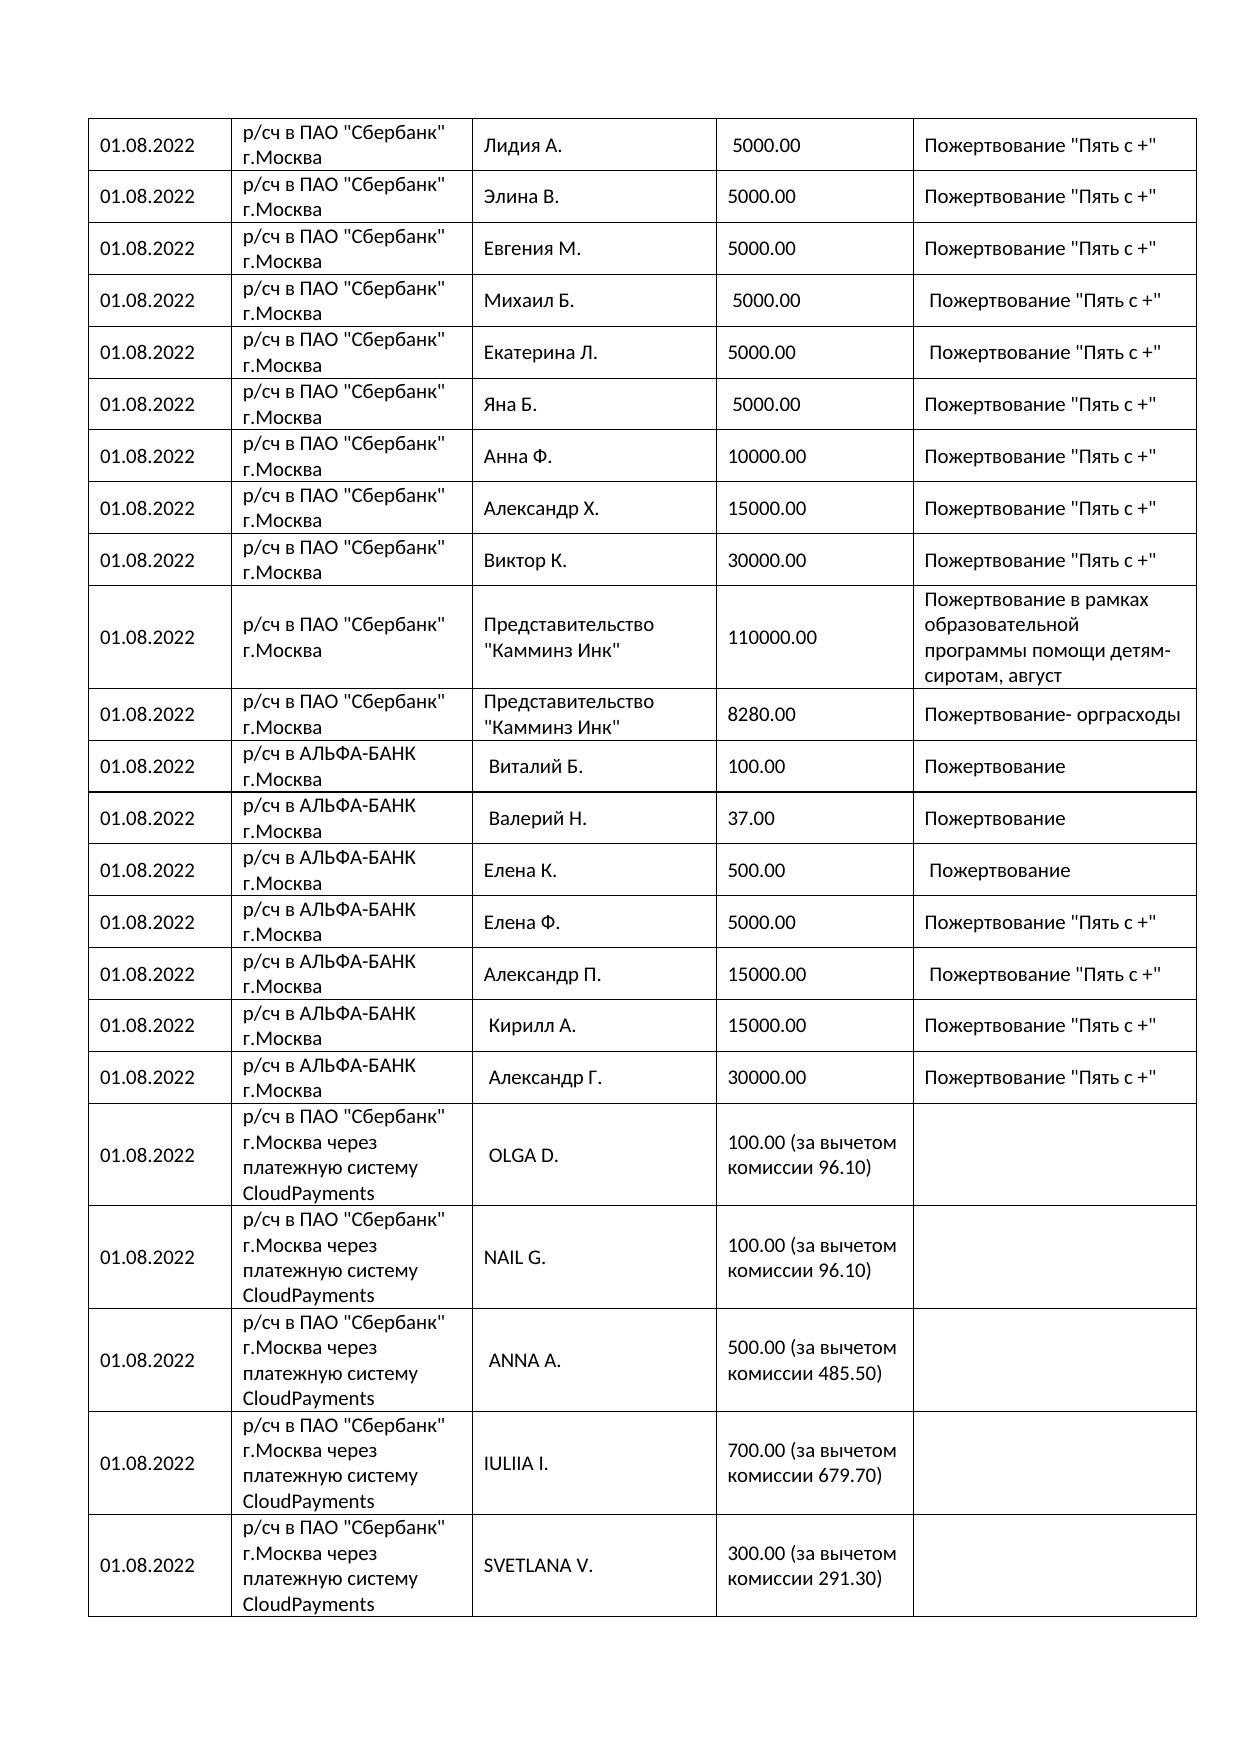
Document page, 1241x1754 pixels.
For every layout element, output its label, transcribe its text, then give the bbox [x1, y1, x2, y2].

table_cell 5000.00 [717, 379, 913, 429]
table_cell Пожертвование- орграсходы [914, 689, 1196, 739]
table_cell 10000.00 [717, 430, 913, 481]
table_cell 01.08.2022 [89, 1206, 231, 1308]
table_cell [232, 1515, 472, 1616]
table_cell р/сч в АЛЬФА-БАНК г.Москва [232, 1000, 472, 1051]
table_cell р/сч в АЛЬФА-БАНК г.Москва [232, 896, 472, 947]
table_cell р/сч в ПАО "Сбербанк" г.Москва [232, 534, 472, 585]
table_cell Михаил Б. [473, 275, 716, 326]
table_cell Валерий Н. [473, 793, 716, 843]
table_cell р/сч в ПАО "Сбербанк" г.Москва [232, 223, 472, 274]
table_cell 01.08.2022 [89, 1515, 231, 1616]
table_cell IULIIA I. [473, 1412, 716, 1513]
table_cell Александр П. [473, 948, 716, 999]
table_cell ANNA A. [473, 1309, 716, 1411]
table_cell Пожертвование "Пять с +" [914, 896, 1196, 947]
table_cell Елена К. [473, 844, 716, 895]
table_cell [914, 1515, 1196, 1616]
table_cell р/сч в ПАО "Сбербанк" г.Москва через платежную систему CloudPayments [232, 1206, 472, 1308]
table_cell Александр Г. [473, 1052, 716, 1103]
table_cell Пожертвование "Пять с +" [914, 171, 1196, 222]
table_cell Кирилл А. [473, 1000, 716, 1051]
table_cell 01.08.2022 [89, 327, 231, 377]
table_cell Александр Х. [473, 482, 716, 533]
table_cell 500.00 [717, 844, 913, 895]
table_cell 37.00 [717, 793, 913, 843]
table_cell 01.08.2022 [89, 1104, 231, 1205]
table_cell [914, 1309, 1196, 1411]
table_cell Пожертвование "Пять с +" [914, 379, 1196, 429]
table_cell Представительство "Камминз Инк" [473, 689, 716, 739]
table_cell 15000.00 [717, 1000, 913, 1051]
table_cell 01.08.2022 [89, 379, 231, 429]
table_cell 30000.00 [717, 1052, 913, 1103]
table_cell 01.08.2022 [89, 948, 231, 999]
table_cell 01.08.2022 [89, 1052, 231, 1103]
table_cell Пожертвование "Пять с +" [914, 275, 1196, 326]
table_cell 700.00 (за вычетом комиссии 679.70) [717, 1412, 913, 1513]
table_cell р/сч в АЛЬФА-БАНК г.Москва [232, 741, 472, 791]
table_cell SVETLANA V. [473, 1515, 716, 1616]
table_cell 15000.00 [717, 482, 913, 533]
table_cell р/сч в АЛЬФА-БАНК г.Москва [232, 793, 472, 843]
table_cell 01.08.2022 [89, 275, 231, 326]
table_cell 01.08.2022 [89, 741, 231, 791]
table_cell 15000.00 [717, 948, 913, 999]
table_cell Евгения М. [473, 223, 716, 274]
table_cell Пожертвование "Пять с +" [914, 482, 1196, 533]
table_cell 5000.00 [717, 223, 913, 274]
table_cell р/сч в АЛЬФА-БАНК г.Москва [232, 1052, 472, 1103]
table_cell Пожертвование "Пять с +" [914, 1052, 1196, 1103]
table_cell 5000.00 [717, 171, 913, 222]
table_cell 01.08.2022 [89, 844, 231, 895]
table_cell 01.08.2022 [89, 1000, 231, 1051]
table_cell [914, 1104, 1196, 1205]
table_cell 5000.00 [717, 896, 913, 947]
table_cell 01.08.2022 [89, 430, 231, 481]
table_cell 5000.00 [717, 275, 913, 326]
table_cell 01.08.2022 [89, 223, 231, 274]
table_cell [914, 119, 1196, 170]
table_cell Пожертвование в рамках образовательной программы помощи детям-сиротам, август [914, 586, 1196, 688]
table_cell р/сч в ПАО "Сбербанк" г.Москва [232, 379, 472, 429]
table_cell 01.08.2022 [89, 1412, 231, 1513]
table_cell р/сч в АЛЬФА-БАНК г.Москва [232, 844, 472, 895]
table_cell Анна Ф. [473, 430, 716, 481]
table_cell р/сч в ПАО "Сбербанк" г.Москва [232, 586, 472, 688]
table_cell 8280.00 [717, 689, 913, 739]
table_cell р/сч в ПАО "Сбербанк" г.Москва [232, 275, 472, 326]
table_cell Яна Б. [473, 379, 716, 429]
table_cell Екатерина Л. [473, 327, 716, 377]
table_cell р/сч в ПАО "Сбербанк" г.Москва [232, 171, 472, 222]
table_cell Пожертвование "Пять с +" [914, 223, 1196, 274]
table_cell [232, 119, 472, 170]
table_cell 30000.00 [717, 534, 913, 585]
table_cell Виталий Б. [473, 741, 716, 791]
table_cell Пожертвование "Пять с +" [914, 534, 1196, 585]
table_cell 01.08.2022 [89, 793, 231, 843]
table_cell 01.08.2022 [89, 586, 231, 688]
table_cell Представительство "Камминз Инк" [473, 586, 716, 688]
table_cell Пожертвование [914, 844, 1196, 895]
table_cell 110000.00 [717, 586, 913, 688]
table_cell р/сч в ПАО "Сбербанк" г.Москва [232, 689, 472, 739]
table_cell Пожертвование "Пять с +" [914, 948, 1196, 999]
table_cell р/сч в ПАО "Сбербанк" г.Москва [232, 482, 472, 533]
table_cell 01.08.2022 [89, 171, 231, 222]
table_cell Виктор К. [473, 534, 716, 585]
table_cell р/сч в ПАО "Сбербанк" г.Москва [232, 430, 472, 481]
table_cell Пожертвование "Пять с +" [914, 430, 1196, 481]
table_cell 01.08.2022 [89, 534, 231, 585]
table_cell Елена Ф. [473, 896, 716, 947]
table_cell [717, 1515, 913, 1616]
table_cell 100.00 (за вычетом комиссии 96.10) [717, 1104, 913, 1205]
table_cell [914, 1206, 1196, 1308]
table_cell Пожертвование [914, 793, 1196, 843]
table_cell Элина В. [473, 171, 716, 222]
table_cell 01.08.2022 [89, 896, 231, 947]
table_cell 01.08.2022 [89, 689, 231, 739]
table_cell [914, 1412, 1196, 1513]
table_cell р/сч в ПАО "Сбербанк" г.Москва через платежную систему CloudPayments [232, 1104, 472, 1205]
table_cell Пожертвование "Пять с +" [914, 327, 1196, 377]
table_cell OLGA D. [473, 1104, 716, 1205]
table_cell р/сч в АЛЬФА-БАНК г.Москва [232, 948, 472, 999]
table_cell 01.08.2022 [89, 1309, 231, 1411]
table_cell Лидия А. [473, 119, 716, 170]
table_cell 500.00 (за вычетом комиссии 485.50) [717, 1309, 913, 1411]
table_cell 01.08.2022 [89, 119, 231, 170]
table_cell 100.00 [717, 741, 913, 791]
table_cell Пожертвование [914, 741, 1196, 791]
table_cell 5000.00 [717, 327, 913, 377]
table_cell NAIL G. [473, 1206, 716, 1308]
table_cell р/сч в ПАО "Сбербанк" г.Москва [232, 327, 472, 377]
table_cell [232, 1412, 472, 1513]
table_cell 01.08.2022 [89, 482, 231, 533]
table_cell 100.00 (за вычетом комиссии 96.10) [717, 1206, 913, 1308]
table_cell р/сч в ПАО "Сбербанк" г.Москва через платежную систему CloudPayments [232, 1309, 472, 1411]
table_cell Пожертвование "Пять с +" [914, 1000, 1196, 1051]
table_cell 5000.00 [717, 119, 913, 170]
